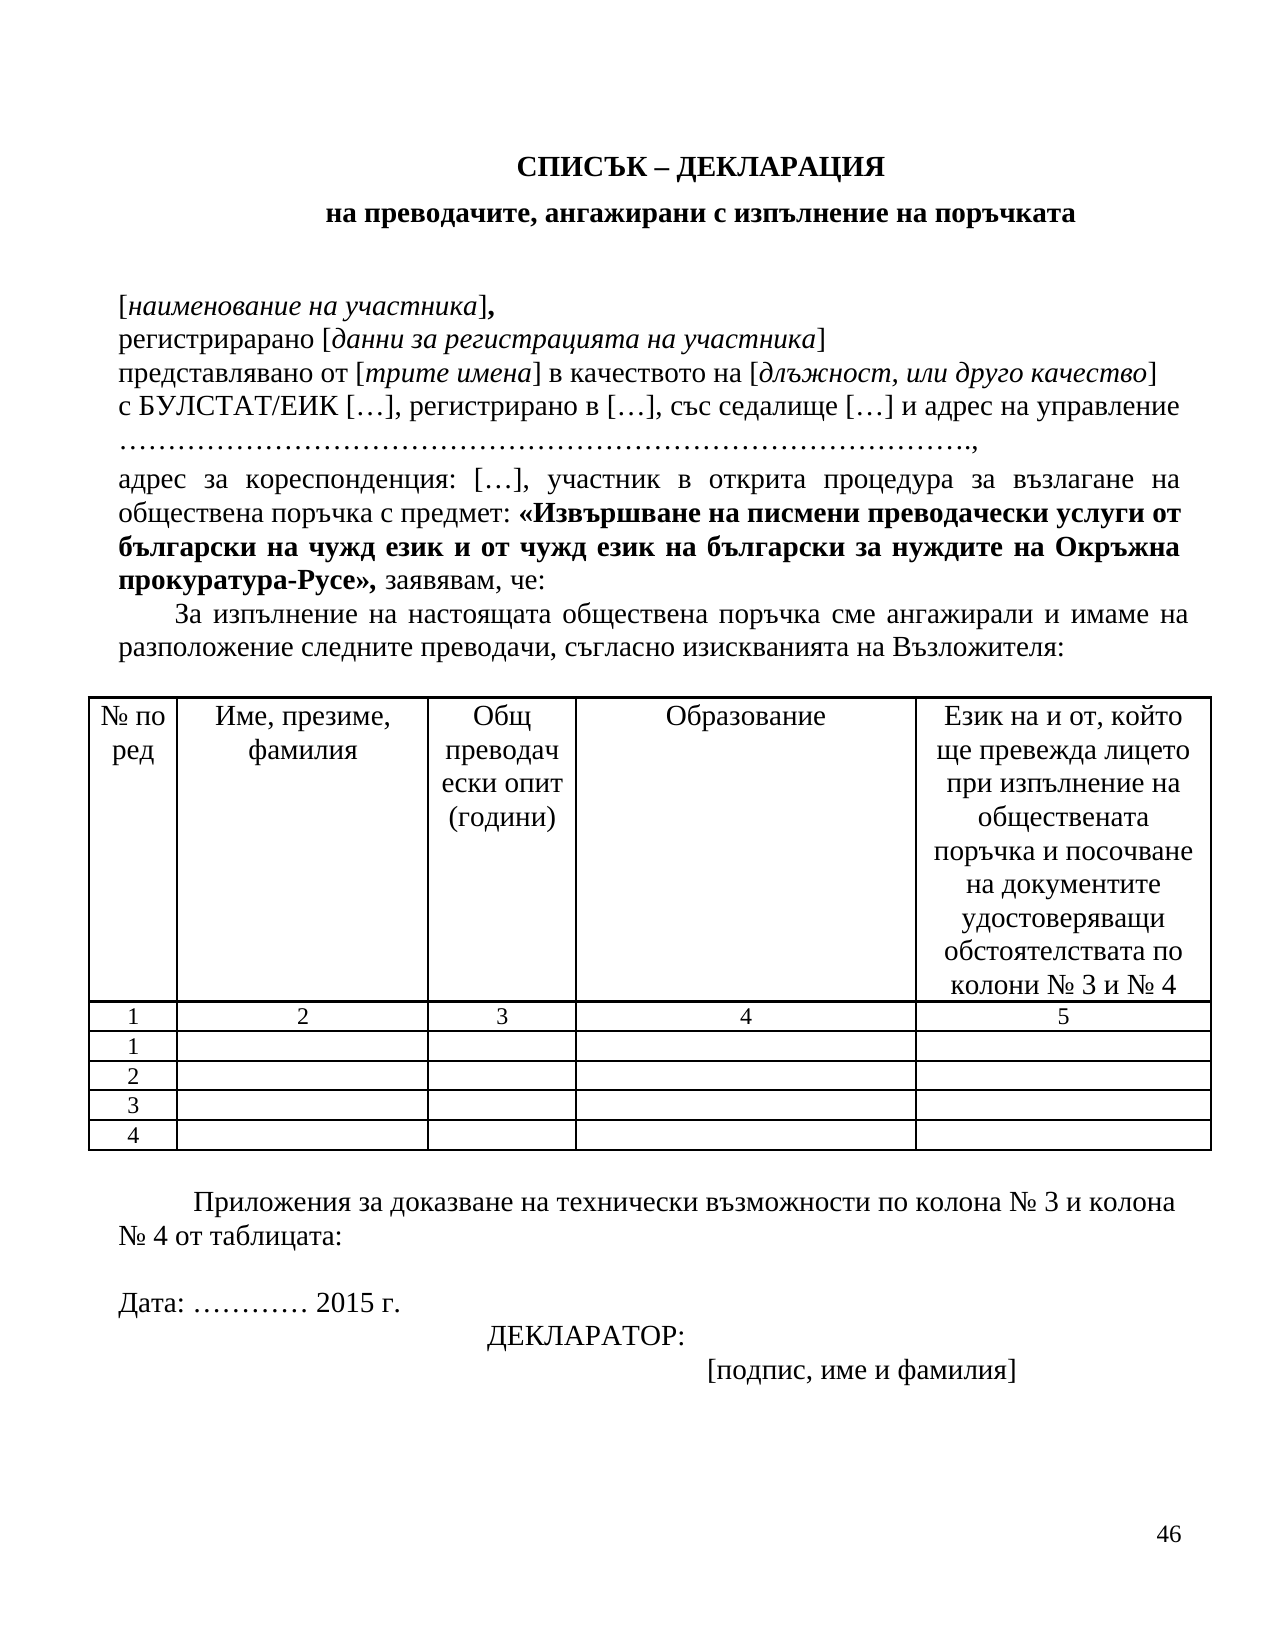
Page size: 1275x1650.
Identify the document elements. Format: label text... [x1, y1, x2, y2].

table_header Общ преводачески опит (години) [429, 699, 575, 1000]
text ДЕКЛАРАТОР: [118, 1318, 1181, 1352]
table_cell [917, 1032, 1210, 1060]
table_cell 2 [90, 1062, 176, 1089]
text [подпис, име и фамилия] [707, 1352, 1181, 1386]
table_cell [577, 1091, 915, 1119]
table_cell [577, 1032, 915, 1060]
table_header № по ред [90, 699, 176, 1000]
table_cell [178, 1032, 427, 1060]
table_cell 1 [90, 1003, 176, 1030]
text адрес за кореспонденция: […], участник в открита процедура за възлагане на обществена поръчка с предмет: «Извършване на писмени преводачески услуги от български на чужд език и от чужд език на български за нуждите на Окръжна прокуратура-Русе», заявявам, че: [118, 462, 1181, 596]
table_cell 3 [429, 1003, 575, 1030]
text представлявано от [трите имена] в качеството на [длъжност, или друго качество] [118, 355, 1181, 388]
table_cell [429, 1062, 575, 1089]
table_cell [429, 1091, 575, 1119]
text с БУЛСТАТ/ЕИК […], регистрирано в […], със седалище […] и адрес на управление ……………………………………………………………………………., [118, 388, 1181, 455]
table_cell [917, 1121, 1210, 1149]
table_cell [917, 1091, 1210, 1119]
table_header Език на и от, който ще превежда лицето при изпълнение на обществената поръчка и посочване на документите удостоверяващи обстоятелствата по колони № 3 и № 4 [917, 699, 1210, 1000]
text Дата: ………… . [118, 1285, 1181, 1318]
table_cell [178, 1121, 427, 1149]
table_header Образование [577, 699, 915, 1000]
table_cell [178, 1091, 427, 1119]
text СПИСЪК – ДЕКЛАРАЦИЯ [156, 149, 1190, 183]
table_cell 1 [90, 1032, 176, 1060]
table_cell 3 [90, 1091, 176, 1119]
table_cell [917, 1062, 1210, 1089]
text регистрирарано [данни за регистрацията на участника] [118, 321, 1181, 355]
table_cell [577, 1062, 915, 1089]
text [наименование на участника], [118, 288, 1181, 321]
table_cell [577, 1121, 915, 1149]
table_cell [429, 1032, 575, 1060]
table_cell [178, 1062, 427, 1089]
text на преводачите, ангажирани с изпълнение на поръчката [156, 196, 1190, 229]
table_cell [429, 1121, 575, 1149]
text Приложения за доказване на технически възможности по колона № 3 и колона № 4 от таблицата: [118, 1184, 1181, 1251]
table_cell 4 [90, 1121, 176, 1149]
table_cell 2 [178, 1003, 427, 1030]
text За изпълнение на настоящата обществена поръчка сме ангажирали и имаме на разположение следните преводачи, съгласно изискванията на Възложителя: [118, 596, 1190, 663]
table_cell 4 [577, 1003, 915, 1030]
table_cell 5 [917, 1003, 1210, 1030]
table_header Име, презиме, фамилия [178, 699, 427, 1000]
